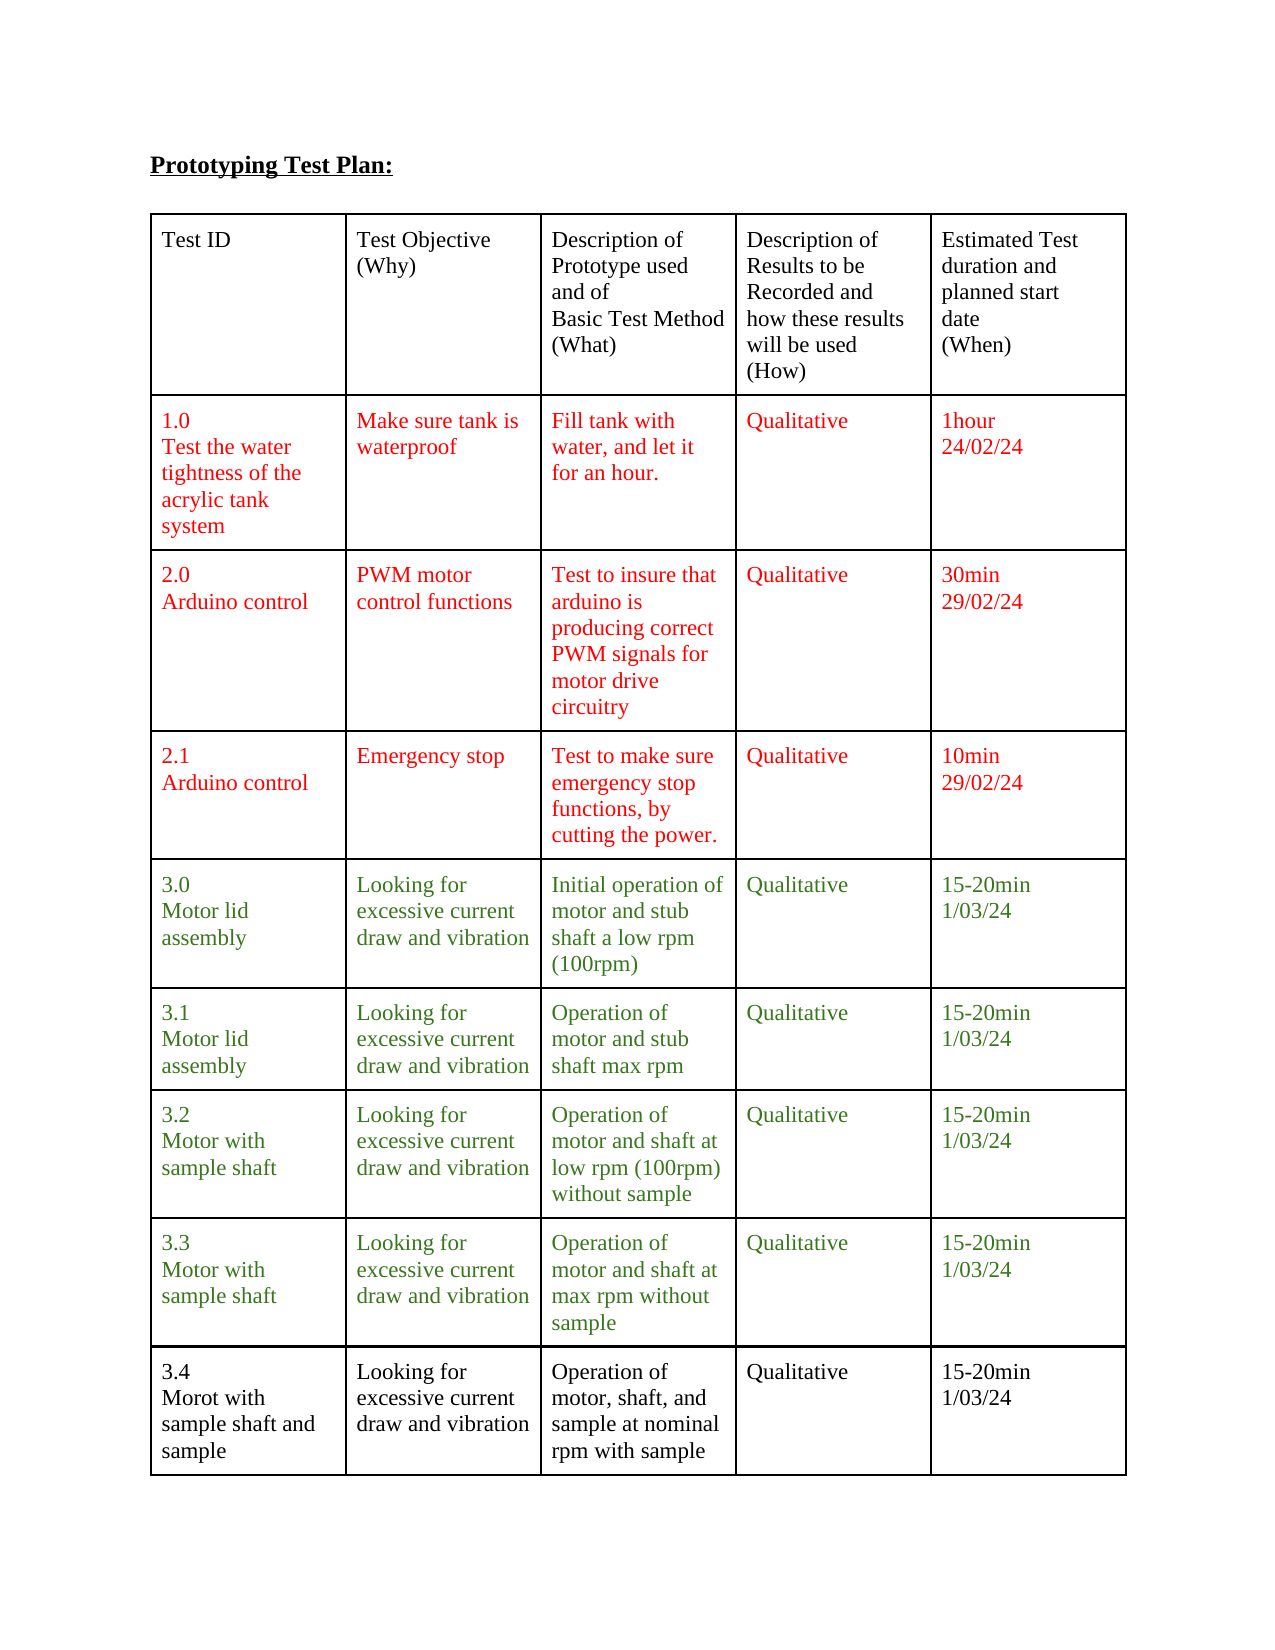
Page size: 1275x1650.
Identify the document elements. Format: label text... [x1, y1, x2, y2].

table_cell 3.1 Motor lid assembly [152, 989, 345, 1089]
table_header Test ID [152, 215, 345, 394]
table_cell Qualitative [737, 732, 930, 858]
table_cell 10min 29/02/24 [932, 732, 1125, 858]
table_cell 3.2 Motor with sample shaft [152, 1091, 345, 1217]
table_cell 2.1 Arduino control [152, 732, 345, 858]
text Prototyping Test Plan: [150, 150, 1125, 179]
table_cell 15-20min 1/03/24 [932, 989, 1125, 1089]
table_cell 15-20min 1/03/24 [932, 860, 1125, 987]
table_cell Qualitative [737, 989, 930, 1089]
table_cell Qualitative [737, 396, 930, 549]
table_cell PWM motor control functions [347, 551, 540, 730]
table_cell 3.4 Morot with sample shaft and sample [152, 1348, 345, 1474]
table_cell Operation of motor, shaft, and sample at nominal rpm with sample [542, 1348, 735, 1474]
table_header Estimated Test duration and planned start date (When) [932, 215, 1125, 394]
table_cell 1hour 24/02/24 [932, 396, 1125, 549]
table_cell Initial operation of motor and stub shaft a low rpm (100rpm) [542, 860, 735, 987]
table_cell 3.0 Motor lid assembly [152, 860, 345, 987]
table_cell 15-20min 1/03/24 [932, 1091, 1125, 1217]
table_header Test Objective (Why) [347, 215, 540, 394]
table_cell 30min 29/02/24 [932, 551, 1125, 730]
table_cell Qualitative [737, 1219, 930, 1345]
table_cell Test to insure that arduino is producing correct PWM signals for motor drive circuitry [542, 551, 735, 730]
table_cell 1.0 Test the water tightness of the acrylic tank system [152, 396, 345, 549]
table_cell Fill tank with water, and let it for an hour. [542, 396, 735, 549]
table_cell Looking for excessive current draw and vibration [347, 860, 540, 987]
table_cell 2.0 Arduino control [152, 551, 345, 730]
table_header Description of Results to be Recorded and how these results will be used (How) [737, 215, 930, 394]
table_cell Qualitative [737, 860, 930, 987]
table_cell Qualitative [737, 551, 930, 730]
table_cell 15-20min 1/03/24 [932, 1348, 1125, 1474]
table_cell Operation of motor and shaft at low rpm (100rpm) without sample [542, 1091, 735, 1217]
table_cell Operation of motor and shaft at max rpm without sample [542, 1219, 735, 1345]
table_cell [347, 1348, 540, 1474]
table_cell Make sure tank is waterproof [347, 396, 540, 549]
table_cell Test to make sure emergency stop functions, by cutting the power. [542, 732, 735, 858]
table_cell Qualitative [737, 1348, 930, 1474]
table_cell 3.3 Motor with sample shaft [152, 1219, 345, 1345]
table_cell 15-20min 1/03/24 [932, 1219, 1125, 1345]
table_cell Emergency stop [347, 732, 540, 858]
table_cell Qualitative [737, 1091, 930, 1217]
table_cell Looking for excessive current draw and vibration [347, 989, 540, 1089]
table_header Description of Prototype used and of Basic Test Method (What) [542, 215, 735, 394]
table_cell Operation of motor and stub shaft max rpm [542, 989, 735, 1089]
table_cell Looking for excessive current draw and vibration [347, 1091, 540, 1217]
table_cell Looking for excessive current draw and vibration [347, 1219, 540, 1345]
